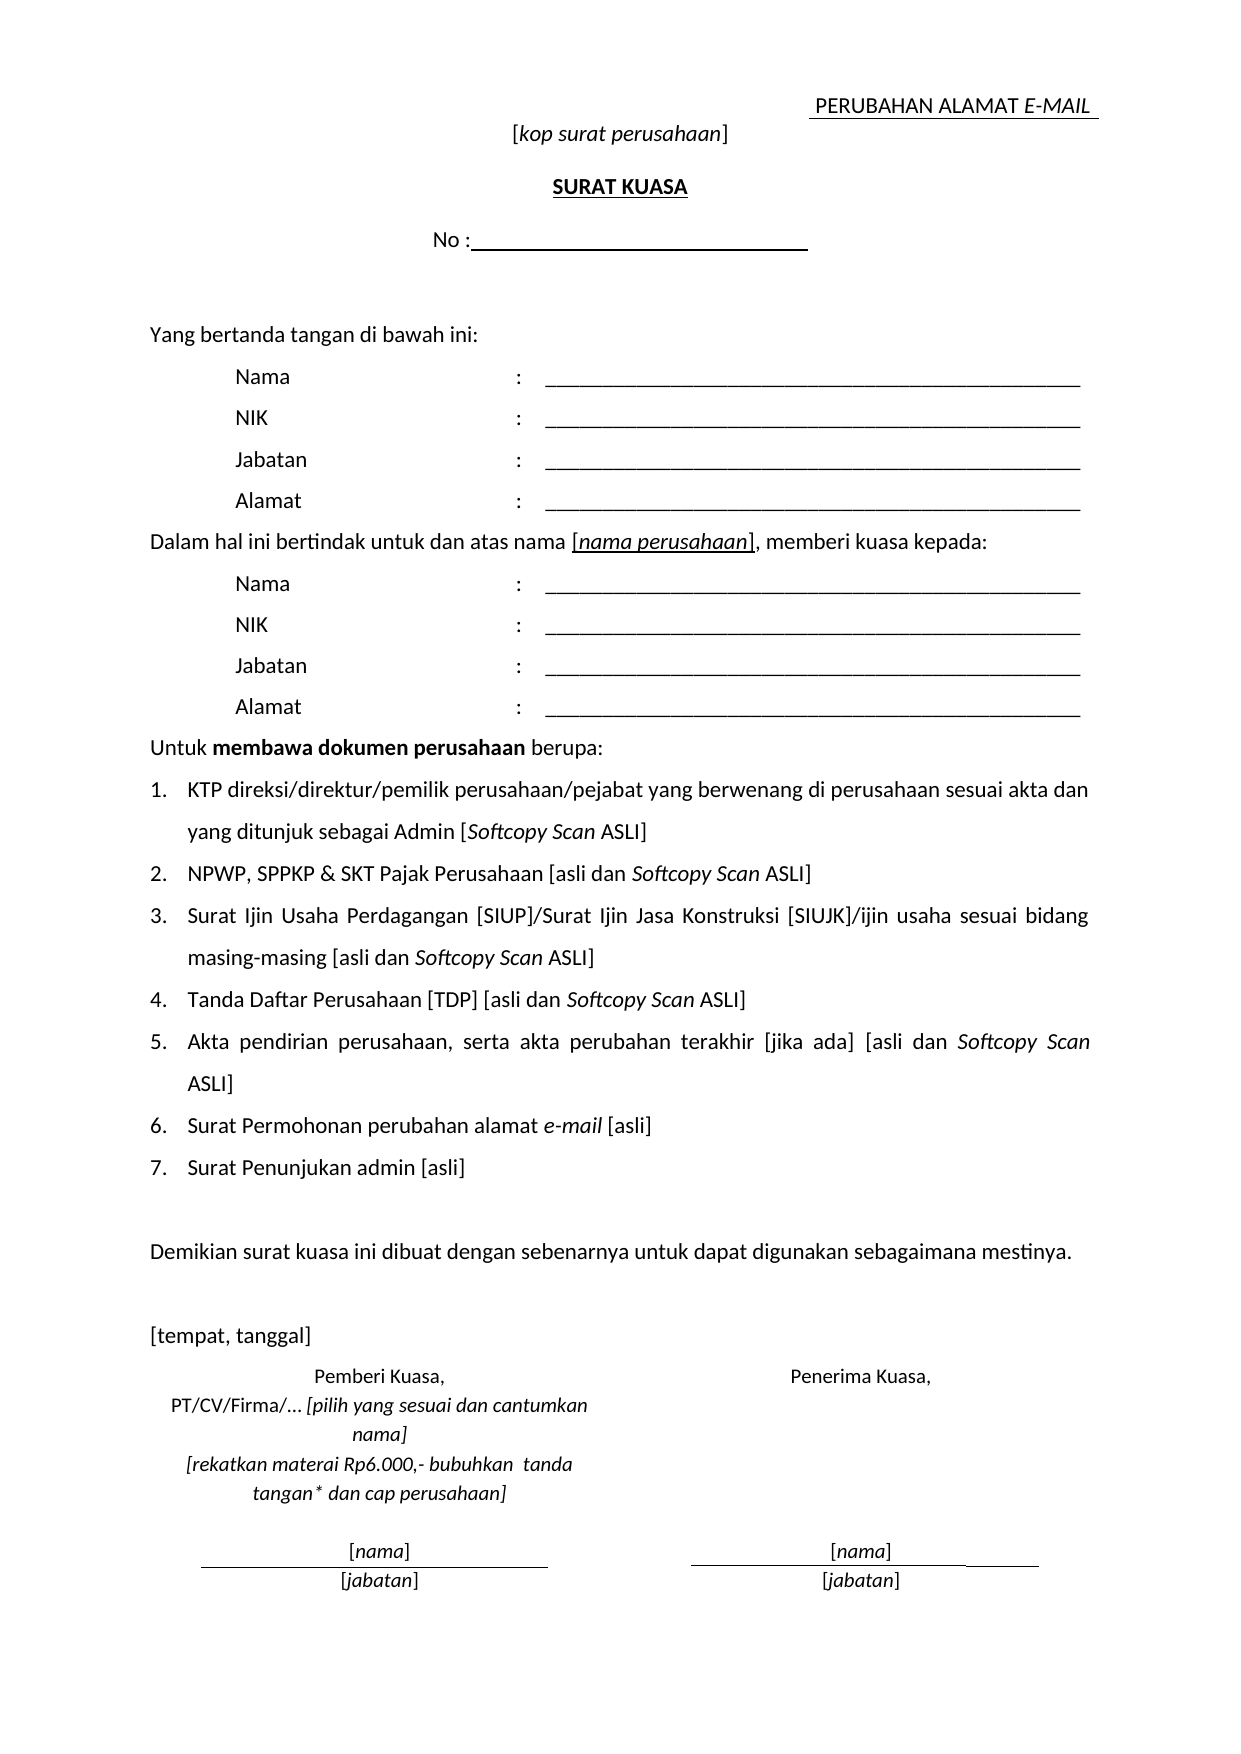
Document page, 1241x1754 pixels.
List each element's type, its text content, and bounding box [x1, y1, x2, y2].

table_cell _______________________________________________ [534, 486, 1102, 527]
table_cell : [504, 651, 534, 692]
table_cell Alamat [224, 693, 504, 733]
text Untuk membawa dokumen perusahaan berupa: [150, 733, 1090, 762]
table_cell _______________________________________________ [534, 445, 1102, 486]
text SURAT KUASA [150, 172, 1090, 200]
table_cell _______________________________________________ [534, 404, 1102, 445]
text [tempat, tanggal] [150, 1321, 1090, 1349]
table_cell NIK [224, 610, 504, 651]
table_cell : [504, 445, 534, 486]
list Akta pendirian perusahaan, serta akta perubahan terakhir [jika ada] [asli dan Softcopy Scan ASLI] [150, 1027, 1090, 1097]
table_cell _______________________________________________ [534, 610, 1102, 651]
table_header : [504, 569, 534, 610]
text Dalam hal ini bertindak untuk dan atas nama [nama perusahaan], memberi kuasa kepada: [150, 527, 1090, 555]
text [kop surat perusahaan] [150, 119, 1090, 147]
table_header Penerima Kuasa, [nama] [jabatan] [620, 1363, 1102, 1597]
list NPWP, SPPKP & SKT Pajak Perusahaan [asli dan Softcopy Scan ASLI] [150, 859, 1090, 887]
table_header Nama [224, 363, 504, 403]
table_cell Jabatan [224, 651, 504, 692]
text No : [150, 225, 1090, 253]
table_cell _______________________________________________ [534, 651, 1102, 692]
list KTP direksi/direktur/pemilik perusahaan/pejabat yang berwenang di perusahaan sesuai akta dan yang ditunjuk sebagai Admin [Softcopy Scan ASLI] [150, 776, 1090, 846]
table_header : [504, 363, 534, 403]
text Demikian surat kuasa ini dibuat dengan sebenarnya untuk dapat digunakan sebagaimana mestinya. [150, 1237, 1090, 1265]
table_cell _______________________________________________ [534, 693, 1102, 733]
list Surat Ijin Usaha Perdagangan [SIUP]/Surat Ijin Jasa Konstruksi [SIUJK]/ijin usaha sesuai bidang masing-masing [asli dan Softcopy Scan ASLI] [150, 901, 1090, 971]
table_cell : [504, 404, 534, 445]
list Surat Penunjukan admin [asli] [150, 1153, 1090, 1181]
table_header _______________________________________________ [534, 363, 1102, 403]
list Surat Permohonan perubahan alamat e-mail [asli] [150, 1111, 1090, 1139]
table_cell Jabatan [224, 445, 504, 486]
table_cell : [504, 486, 534, 527]
table_cell NIK [224, 404, 504, 445]
table_cell : [504, 693, 534, 733]
table_header _______________________________________________ [534, 569, 1102, 610]
table_header Nama [224, 569, 504, 610]
list Tanda Daftar Perusahaan [TDP] [asli dan Softcopy Scan ASLI] [150, 985, 1090, 1013]
table_header Pemberi Kuasa, PT/CV/Firma/… [pilih yang sesuai dan cantumkan nama] [rekatkan materai Rp6.000,- bubuhkan tanda tangan* dan cap perusahaan] [nama] [jabatan] [139, 1363, 620, 1597]
table_cell Alamat [224, 486, 504, 527]
text Yang bertanda tangan di bawah ini: [150, 320, 1090, 348]
table_cell : [504, 610, 534, 651]
